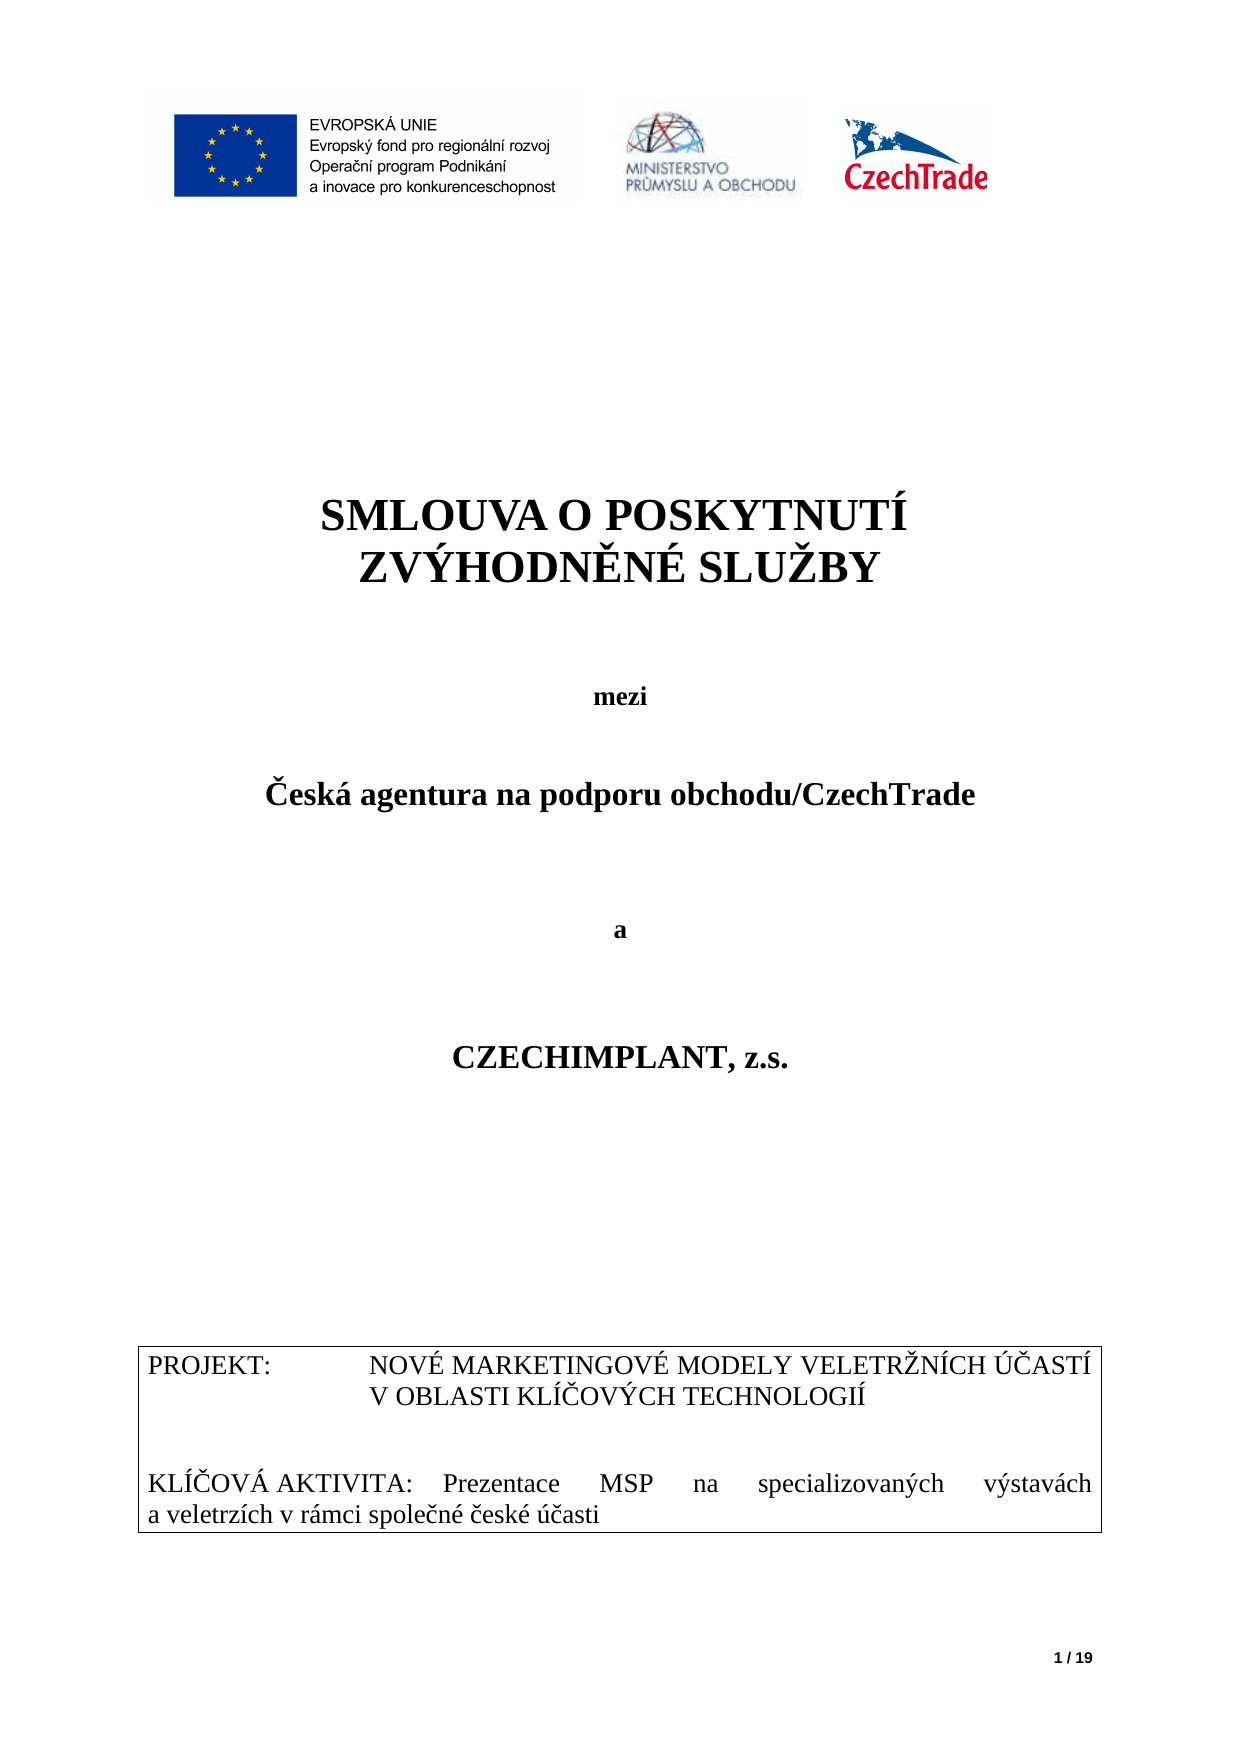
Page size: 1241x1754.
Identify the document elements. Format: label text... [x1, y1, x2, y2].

picture [147, 87, 583, 202]
text CZECHIMPLANT, z.s. [148, 1038, 1092, 1076]
text KLÍČOVÁ AKTIVITA: Prezentace MSP na specializovaných výstavách a veletrzích v rámci společné české účasti [139, 1464, 1101, 1532]
text mezi [148, 680, 1092, 711]
title Smlouva o poskytnutí zvýhodněné služby [148, 487, 1092, 593]
picture [845, 107, 988, 202]
text a [148, 913, 1092, 944]
text Česká agentura na podporu obchodu/CzechTrade [148, 774, 1092, 812]
text PROJEKT: NOVÉ MARKETINGOVÉ MODELY VELETRŽNÍCH ÚČASTÍ V OBLASTI KLÍČOVÝCH TECHNOLOGIÍ [139, 1347, 1101, 1411]
picture [616, 101, 805, 202]
